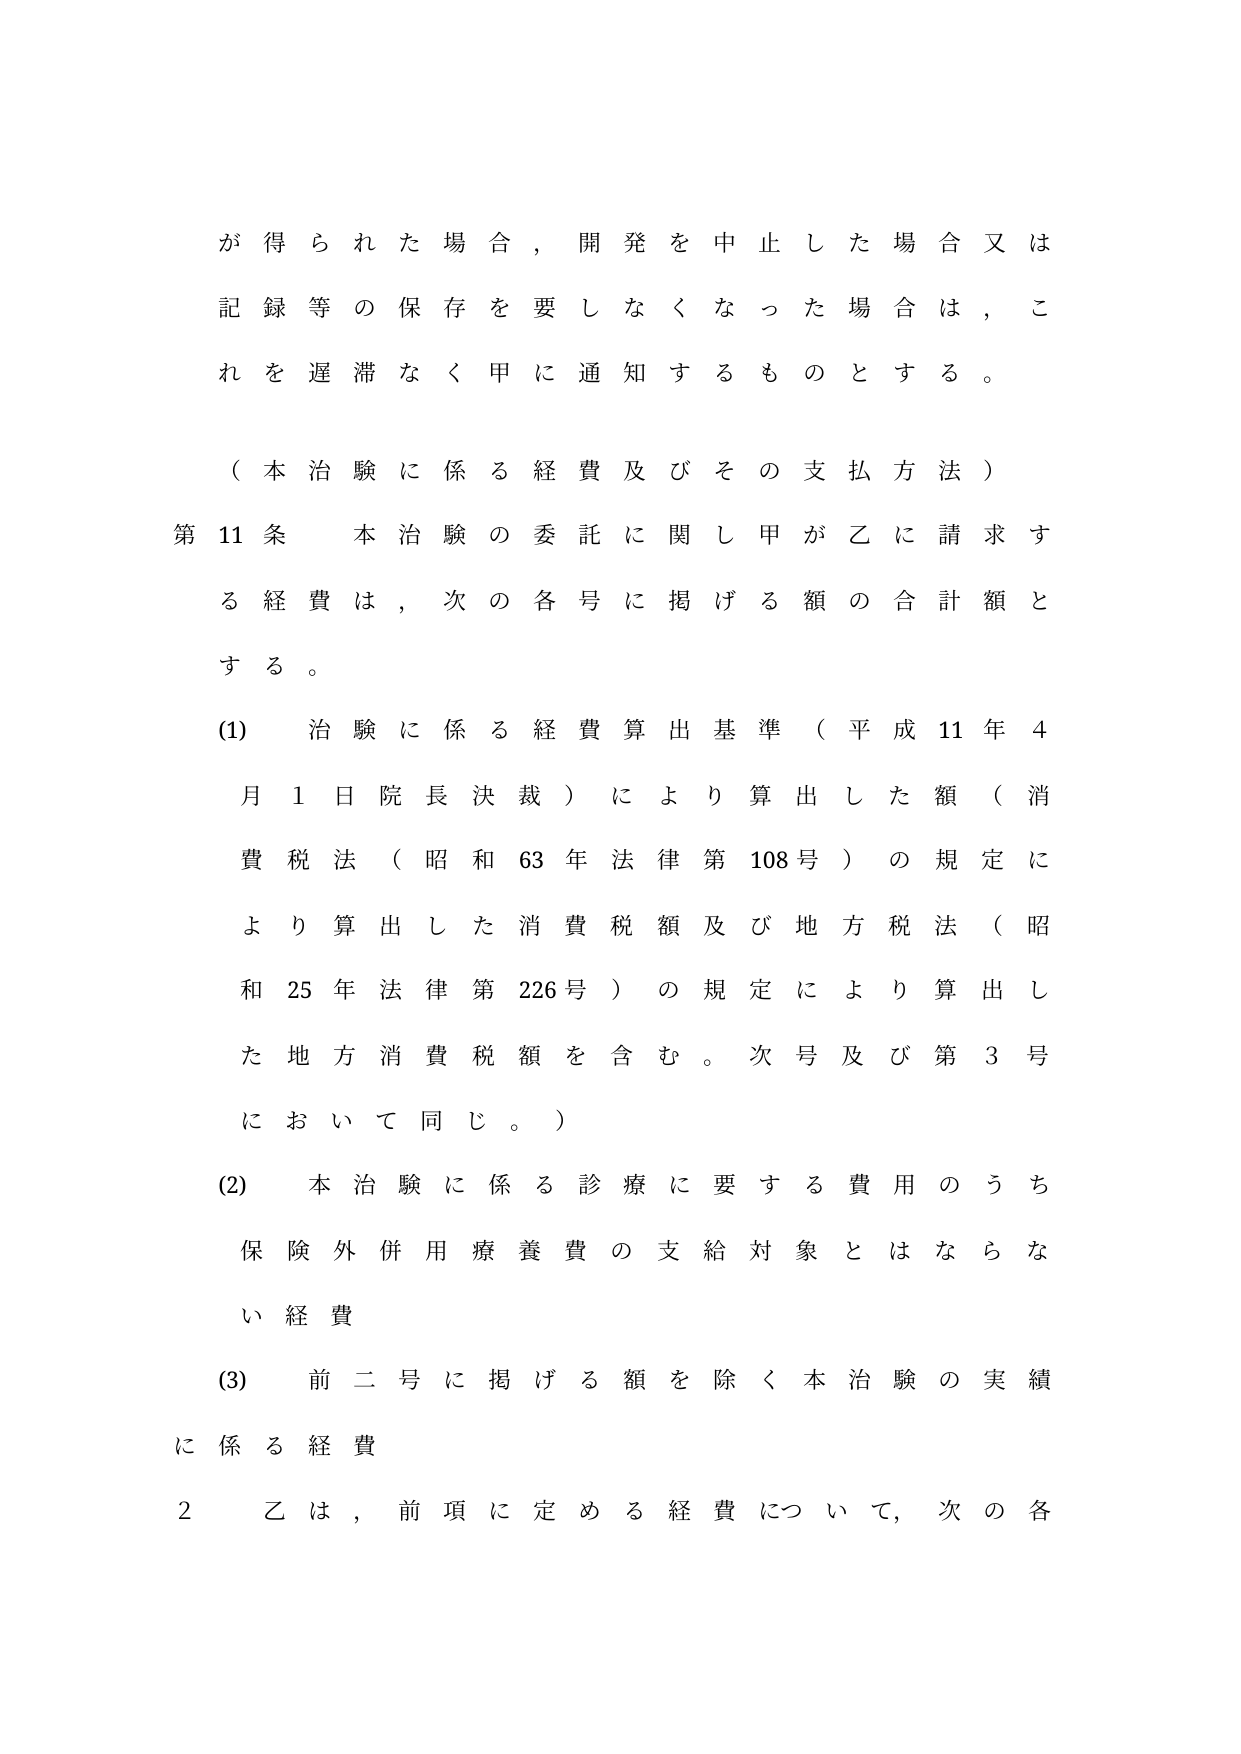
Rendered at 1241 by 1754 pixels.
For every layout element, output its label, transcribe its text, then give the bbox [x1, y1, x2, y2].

text 第11条 本治験の委託に関し甲が乙に請求する経費は，次の各号に掲げる額の合計額とする。 [173, 502, 1073, 697]
text (1) 治験に係る経費算出基準（平成11年４月１日院長決裁）により算出した額（消費税法（昭和63年法律第108号）の規定により算出した消費税額及び地方税法（昭和25年法律第226号）の規定により算出した地方消費税額を含む。次号及び第３号において同じ。） [196, 697, 1073, 1152]
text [173, 1477, 1073, 1542]
text (2) 本治験に係る診療に要する費用のうち保険外併用療養費の支給対象とはならない経費 [196, 1152, 1073, 1347]
text （本治験に係る経費及びその支払方法） [196, 437, 1073, 502]
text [173, 209, 1073, 404]
text (3) 前二号に掲げる額を除く本治験の実績に係る経費 [173, 1347, 1073, 1477]
